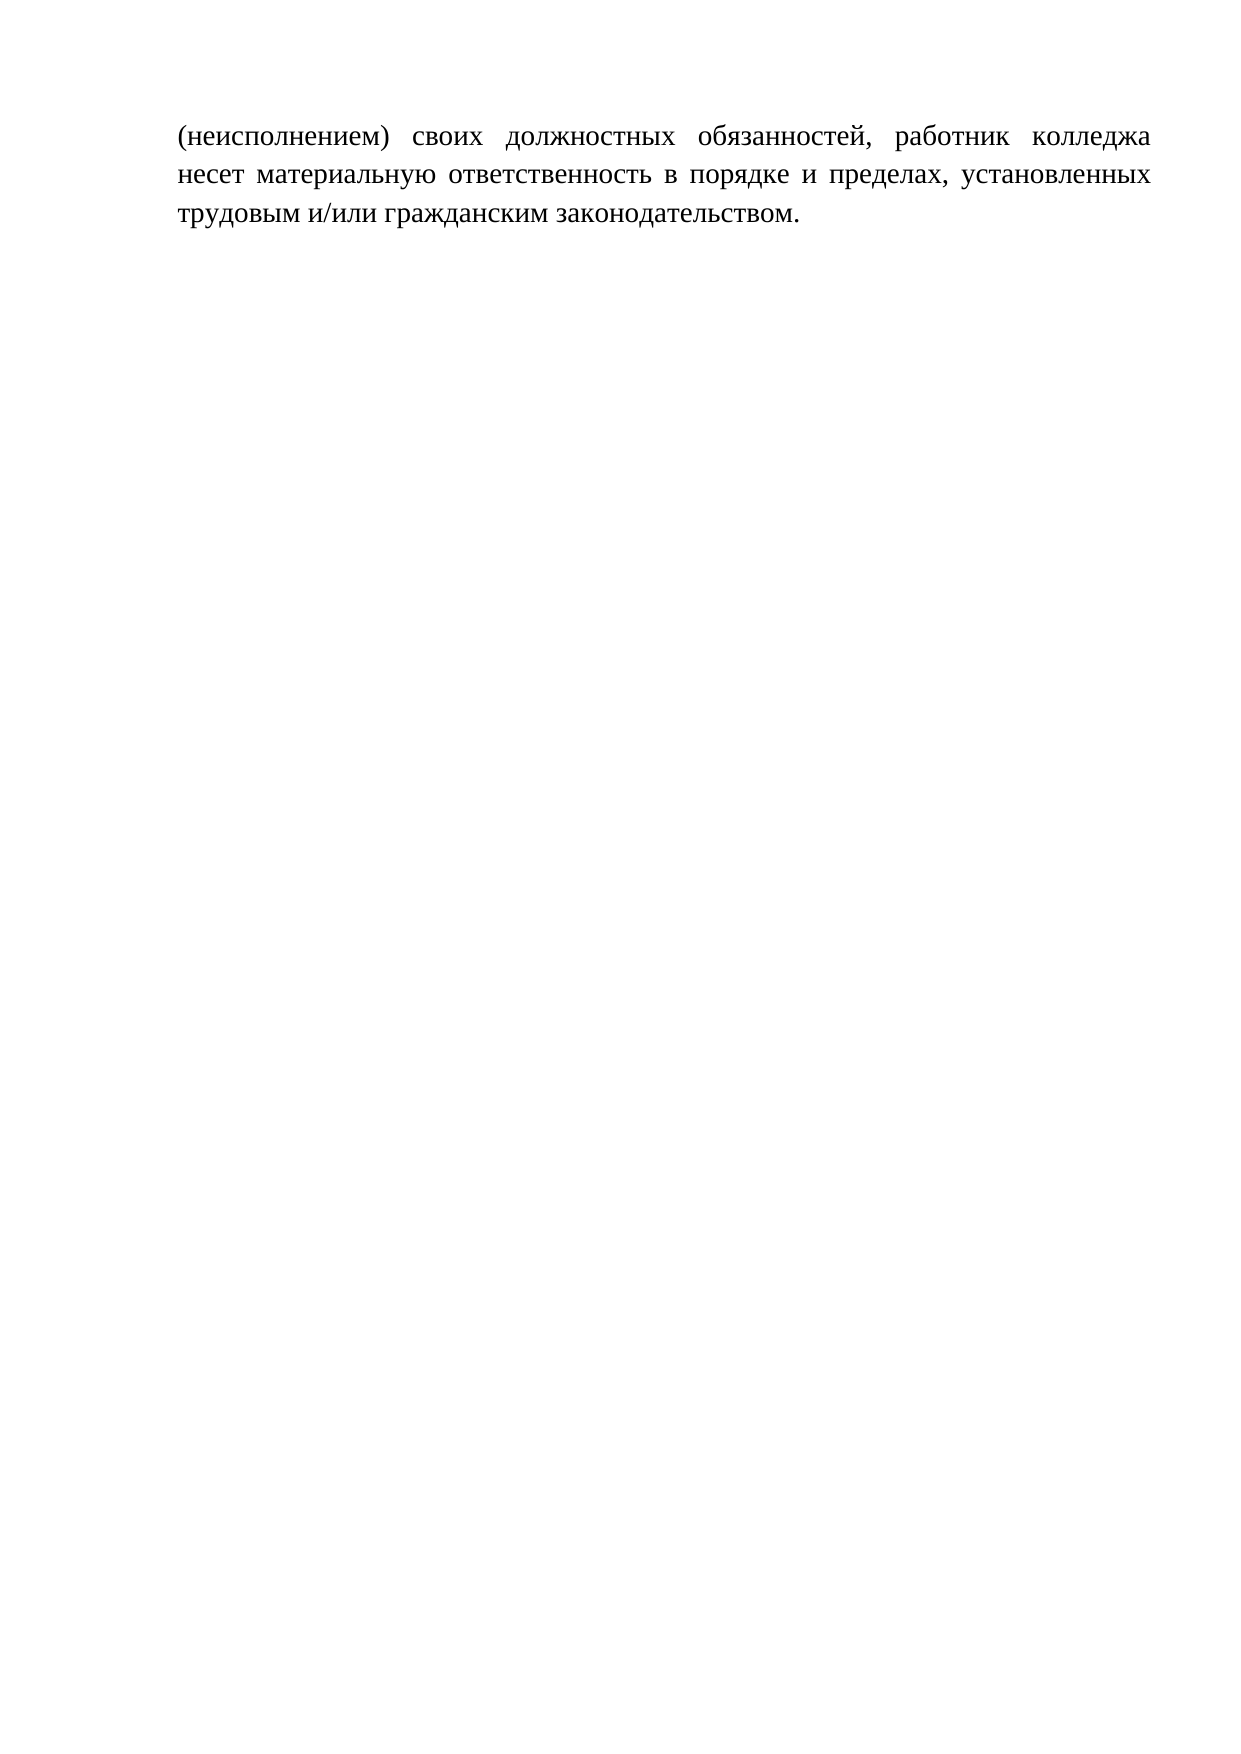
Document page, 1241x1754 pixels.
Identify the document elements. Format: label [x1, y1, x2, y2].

text [177, 118, 1152, 229]
